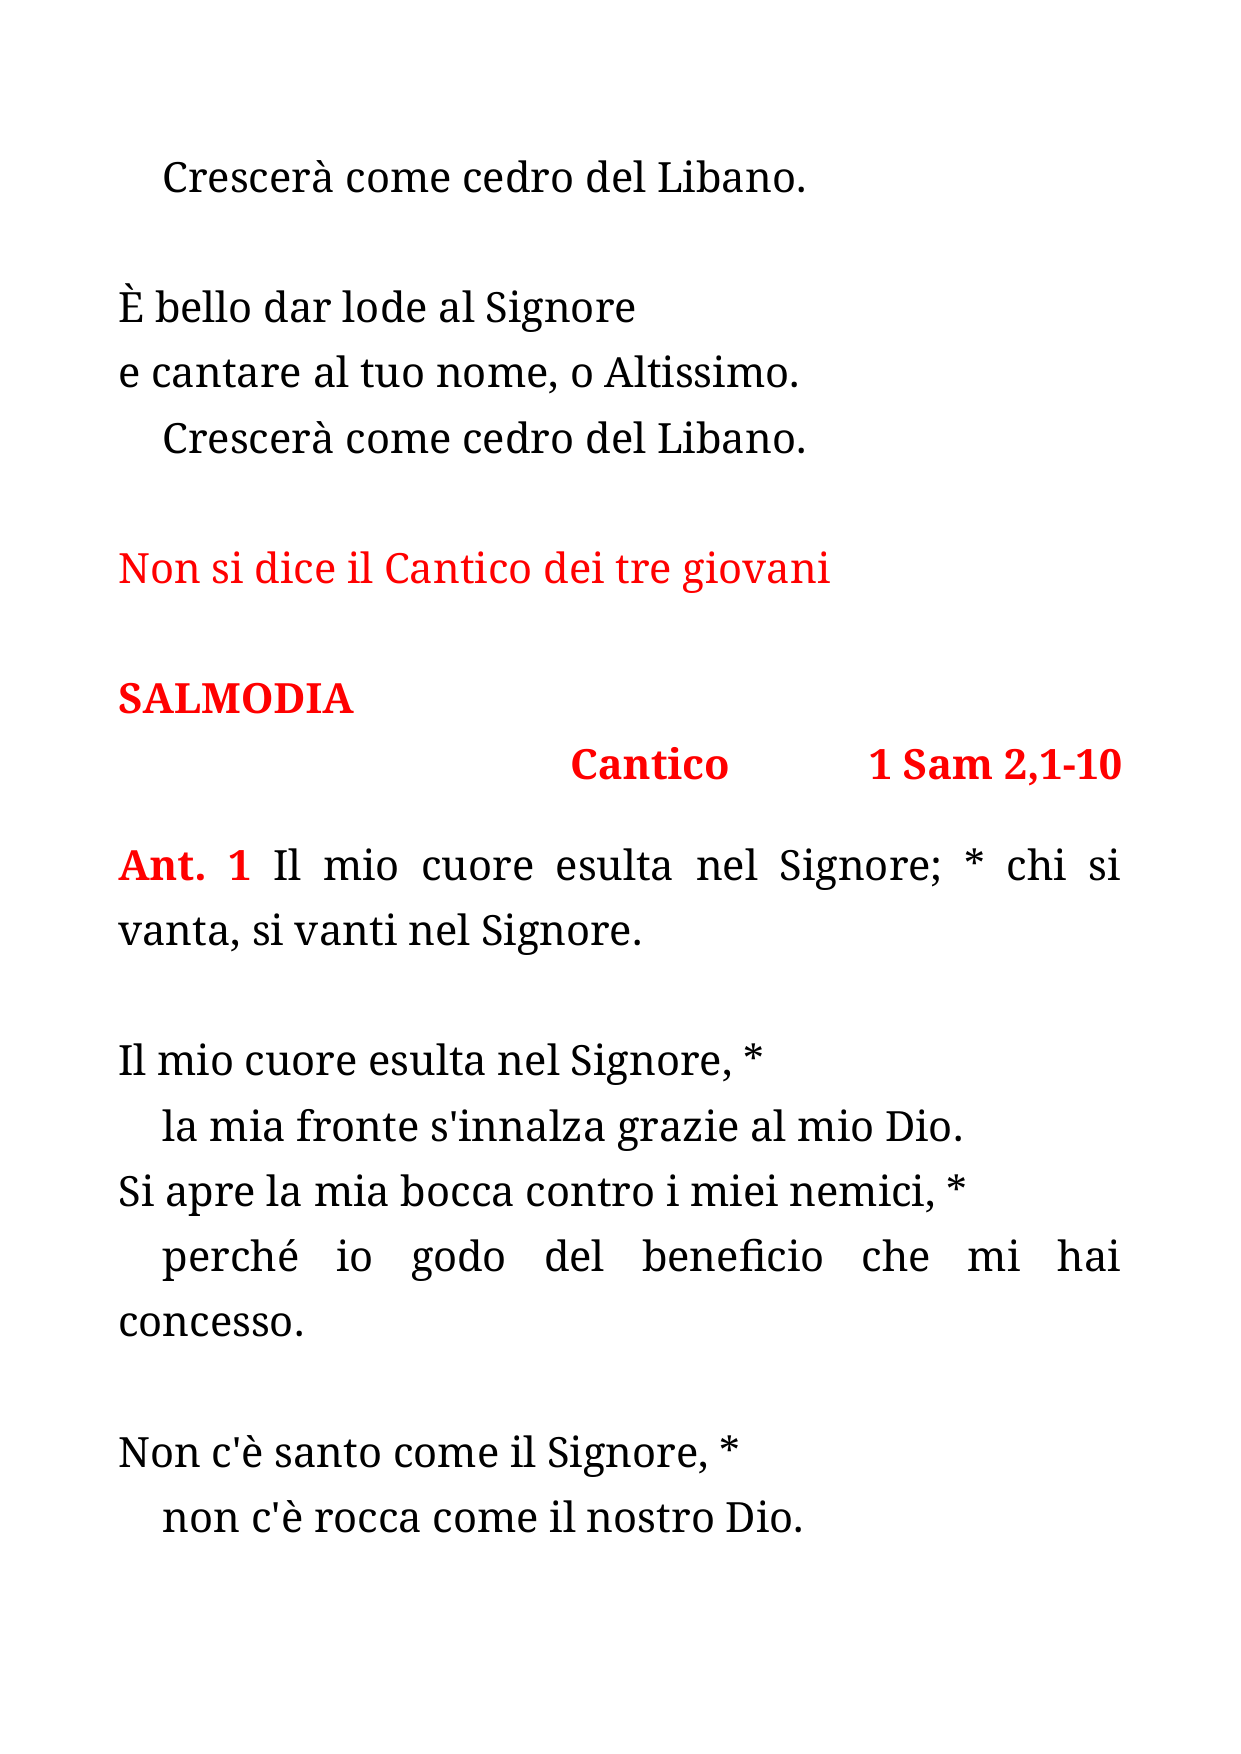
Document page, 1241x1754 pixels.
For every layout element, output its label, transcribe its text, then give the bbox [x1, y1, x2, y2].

text Si apre la mia bocca contro i miei nemici, * [118, 1162, 1122, 1218]
text È bello dar lode al Signore [118, 278, 1122, 335]
text la mia fronte s'innalza grazie al mio Dio. [118, 1096, 1122, 1153]
text non c'è rocca come il nostro Dio. [118, 1488, 1122, 1544]
text Ant. 1 Il mio cuore esulta nel Signore; * chi si vanta, si vanti nel Signore. [118, 836, 1122, 958]
text Non c'è santo come il Signore, * [118, 1422, 1122, 1479]
text Il mio cuore esulta nel Signore, * [118, 1031, 1122, 1088]
text Cantico 1 Sam 2,1-10 [118, 734, 1122, 791]
text SALMODIA [118, 669, 1122, 726]
text e cantare al tuo nome, o Altissimo. [118, 343, 1122, 400]
text Non si dice il Cantico dei tre giovani [118, 539, 1122, 596]
text Crescerà come cedro del Libano. [118, 148, 1122, 204]
text perché io godo del beneficio che mi hai concesso. [118, 1227, 1122, 1349]
text Crescerà come cedro del Libano. [118, 408, 1122, 465]
